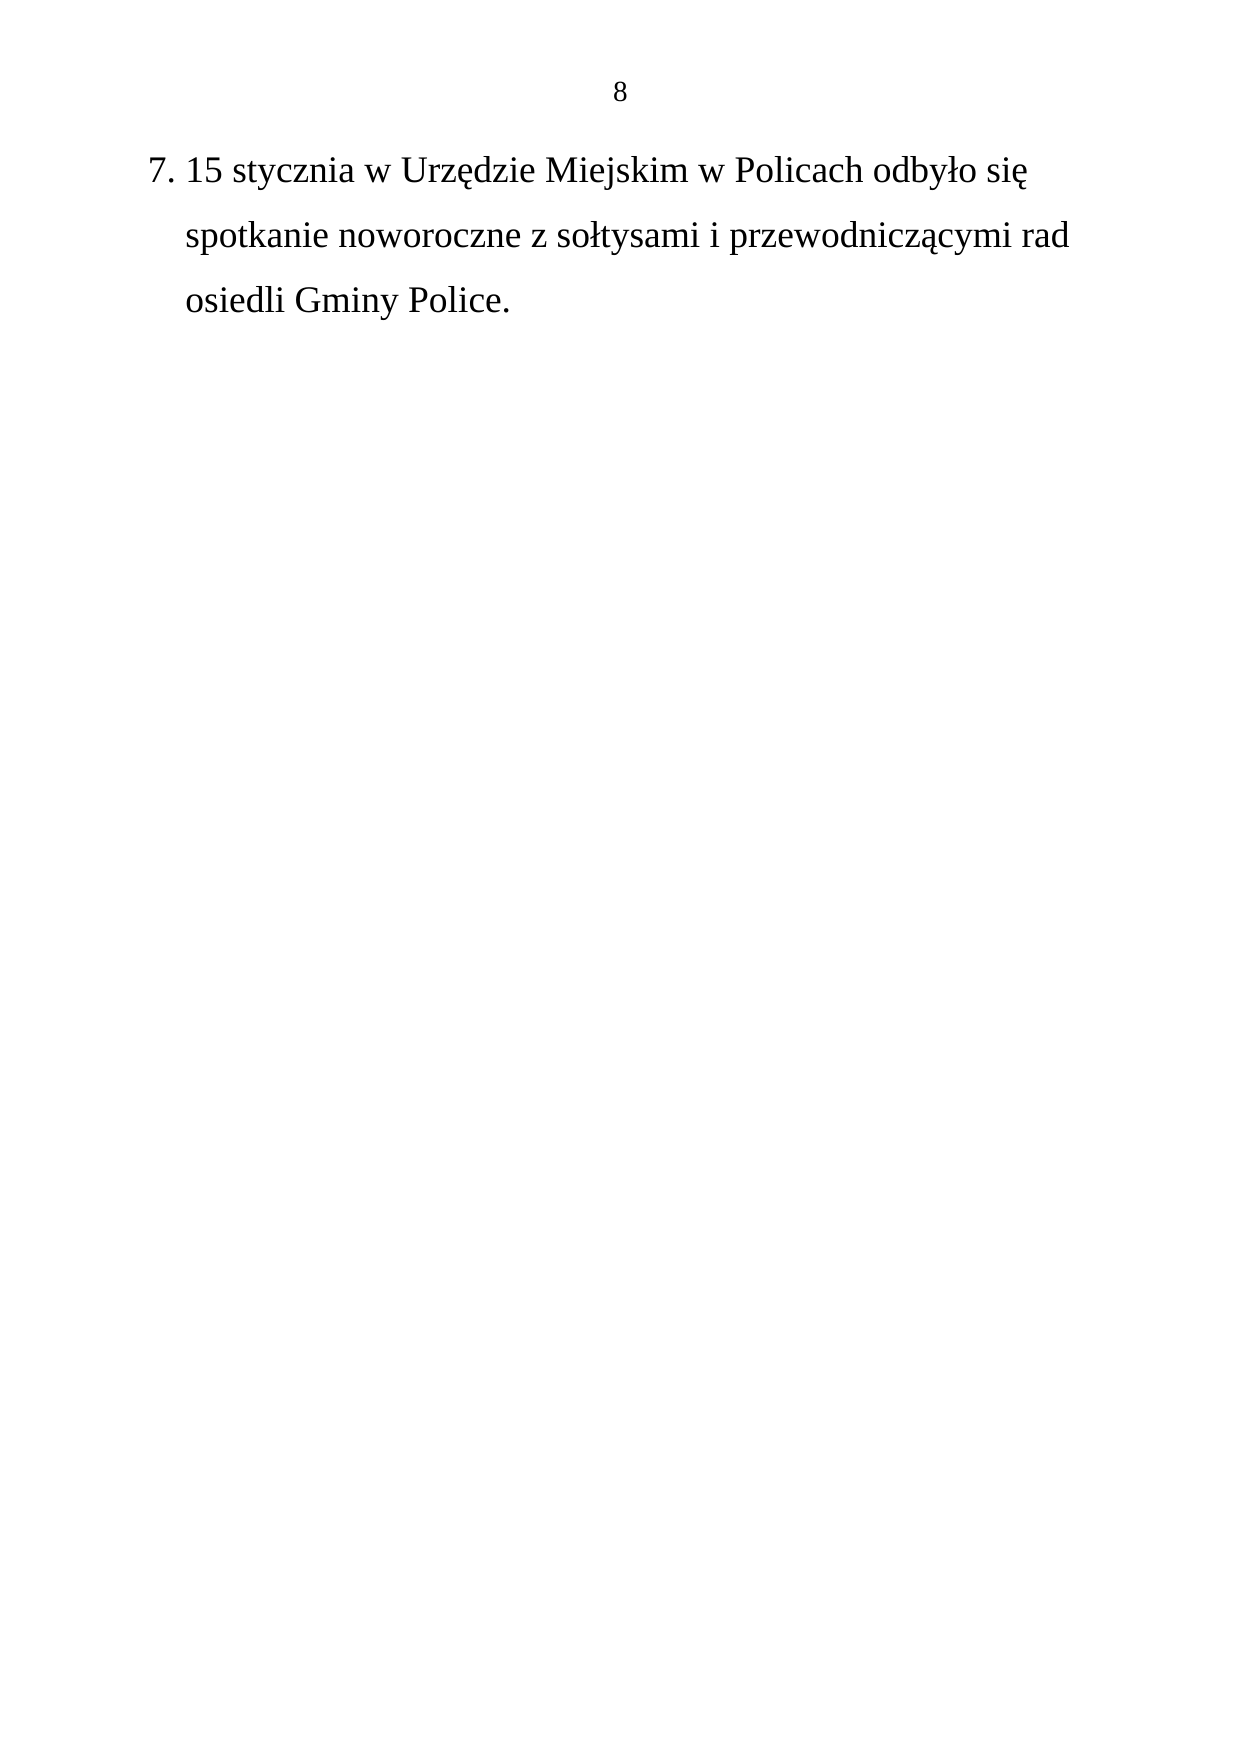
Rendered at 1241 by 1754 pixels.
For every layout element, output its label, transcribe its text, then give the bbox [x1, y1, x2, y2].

list 15 stycznia w Urzędzie Miejskim w Policach odbyło się spotkanie noworoczne z sołtysami i przewodniczącymi rad osiedli Gminy Police. [148, 148, 1093, 320]
